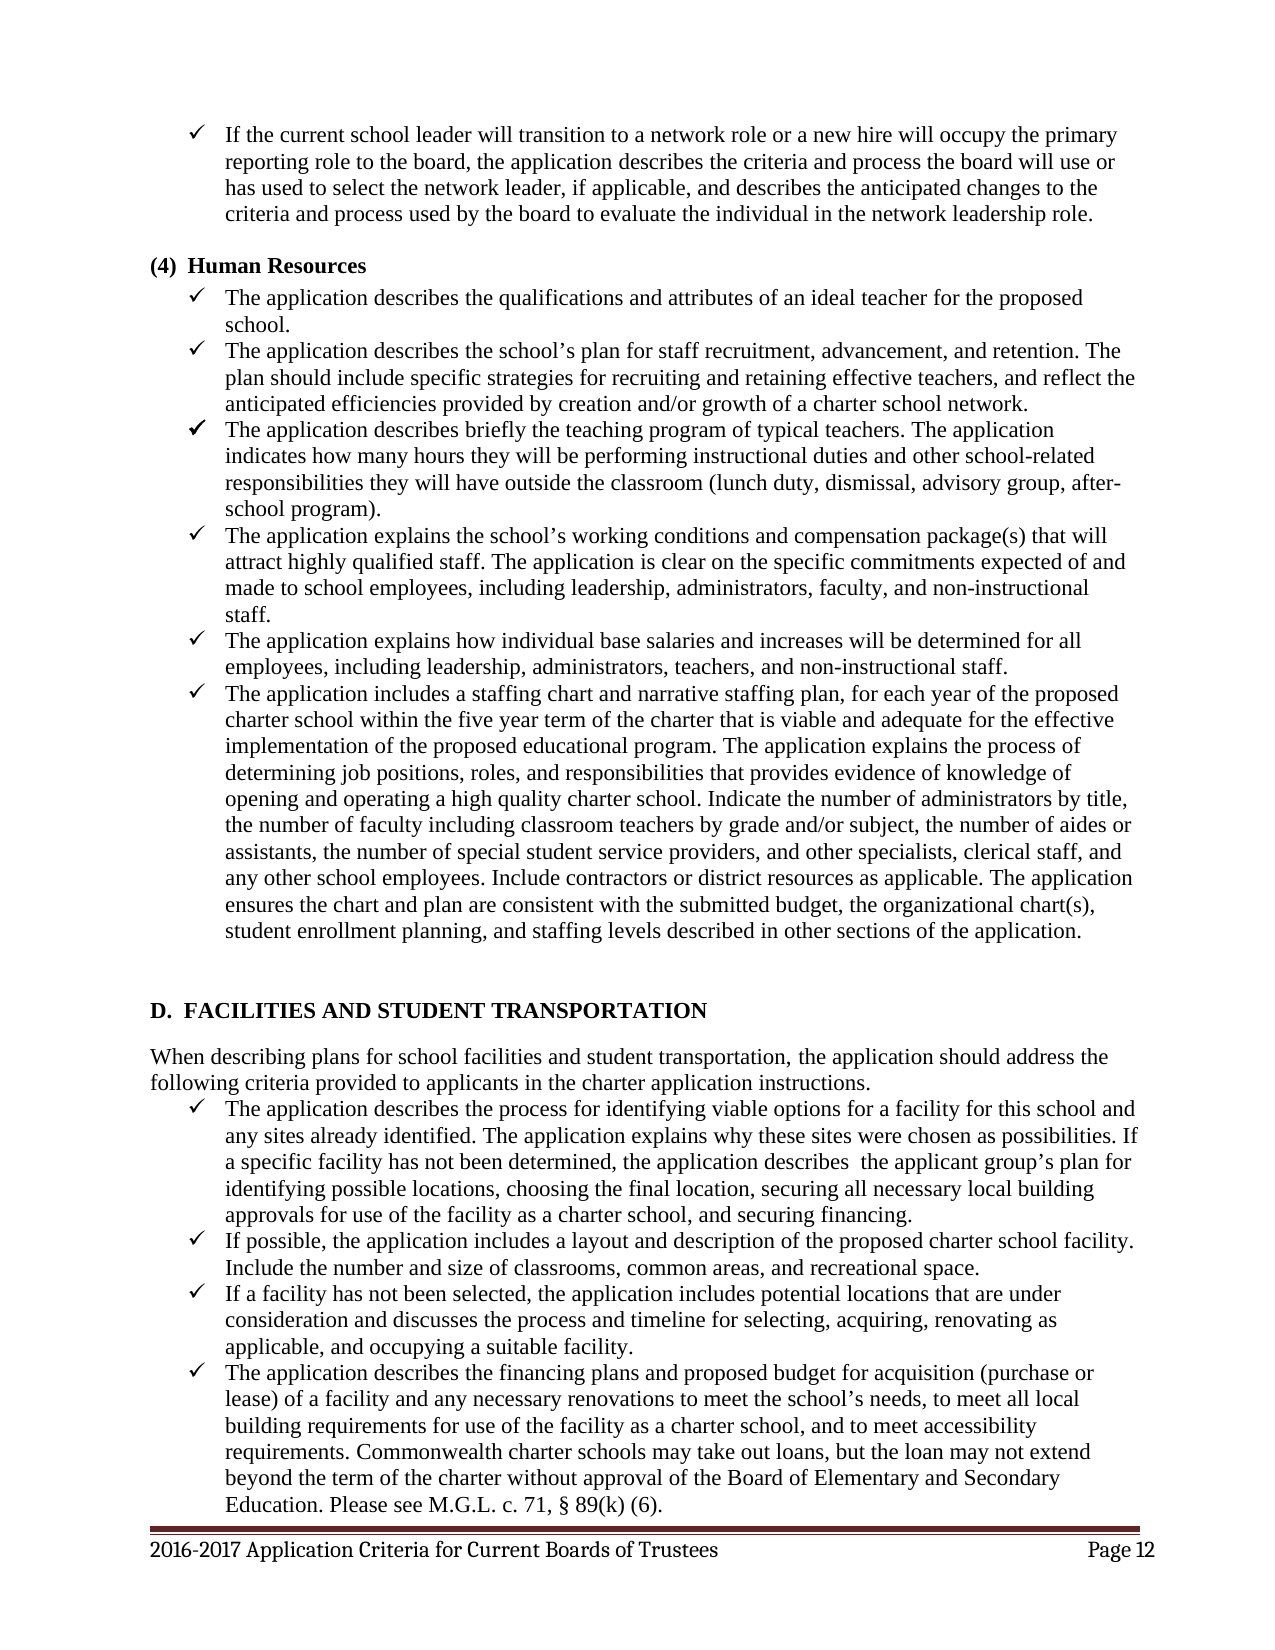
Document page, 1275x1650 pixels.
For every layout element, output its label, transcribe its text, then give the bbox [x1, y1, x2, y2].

list The application describes the school’s plan for staff recruitment, advancement, and retention. The plan should include specific strategies for recruiting and retaining effective teachers, and reflect the anticipated efficiencies provided by creation and/or growth of a charter school network. [187, 337, 1140, 416]
subtitle D. Facilities and Student Transportation [150, 997, 1140, 1023]
list If possible, the application includes a layout and description of the proposed charter school facility. Include the number and size of classrooms, common areas, and recreational space. [187, 1227, 1140, 1280]
list The application describes the qualifications and attributes of an ideal teacher for the proposed school. [187, 284, 1140, 337]
list The application describes briefly the teaching program of typical teachers. The application indicates how many hours they will be performing instructional duties and other school-related responsibilities they will have outside the classroom (lunch duty, dismissal, advisory group, after-school program). [187, 416, 1140, 522]
list The application explains the school’s working conditions and compensation package(s) that will attract highly qualified staff. The application is clear on the specific commitments expected of and made to school employees, including leadership, administrators, faculty, and non-instructional staff. [187, 522, 1140, 627]
list If a facility has not been selected, the application includes potential locations that are under consideration and discusses the process and timeline for selecting, acquiring, renovating as applicable, and occupying a suitable facility. [187, 1280, 1140, 1359]
list If the current school leader will transition to a network role or a new hire will occupy the primary reporting role to the board, the application describes the criteria and process the board will use or has used to select the network leader, if applicable, and describes the anticipated changes to the criteria and process used by the board to evaluate the individual in the network leadership role. [187, 121, 1140, 227]
list The application describes the financing plans and proposed budget for acquisition (purchase or lease) of a facility and any necessary renovations to meet the school’s needs, to meet all local building requirements for use of the facility as a charter school, and to meet accessibility requirements. Commonwealth charter schools may take out loans, but the loan may not extend beyond the term of the charter without approval of the Board of Elementary and Secondary Education. Please see M.G.L. c. 71, § 89(k) (6). [187, 1359, 1140, 1517]
text When describing plans for school facilities and student transportation, the application should address the following criteria provided to applicants in the charter application instructions. [150, 1043, 1140, 1096]
list The application includes a staffing chart and narrative staffing plan, for each year of the proposed charter school within the five year term of the charter that is viable and adequate for the effective implementation of the proposed educational program. The application explains the process of determining job positions, roles, and responsibilities that provides evidence of knowledge of opening and operating a high quality charter school. Indicate the number of administrators by title, the number of faculty including classroom teachers by grade and/or subject, the number of aides or assistants, the number of special student service providers, and other specialists, clerical staff, and any other school employees. Include contractors or district resources as applicable. The application ensures the chart and plan are consistent with the submitted budget, the organizational chart(s), student enrollment planning, and staffing levels described in other sections of the application. [187, 680, 1140, 943]
subtitle Human Resources [150, 252, 1140, 278]
list The application explains how individual base salaries and increases will be determined for all employees, including leadership, administrators, teachers, and non-instructional staff. [187, 627, 1140, 680]
list The application describes the process for identifying viable options for a facility for this school and any sites already identified. The application explains why these sites were chosen as possibilities. If a specific facility has not been determined, the application describes the applicant group’s plan for identifying possible locations, choosing the final location, securing all necessary local building approvals for use of the facility as a charter school, and securing financing. [187, 1096, 1140, 1227]
